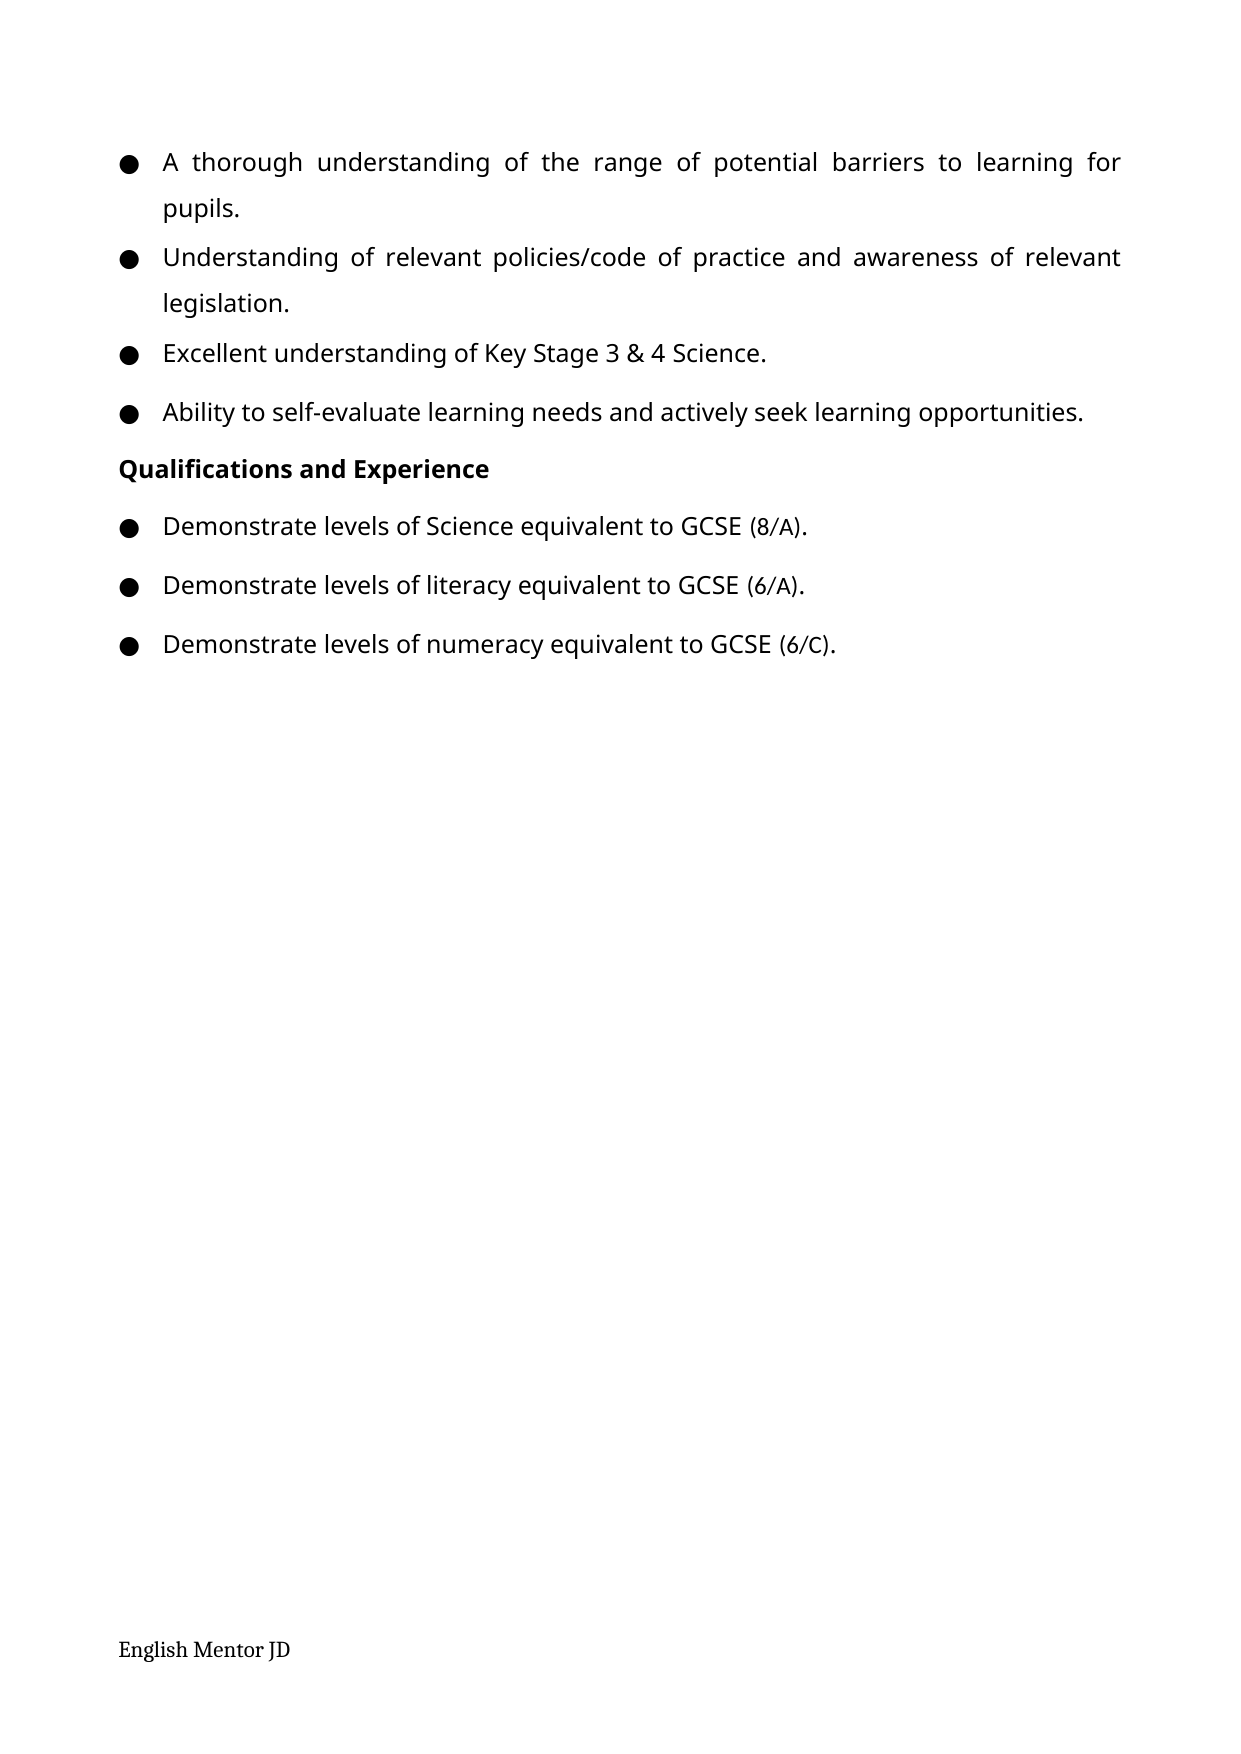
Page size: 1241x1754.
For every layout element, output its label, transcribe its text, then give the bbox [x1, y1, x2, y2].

text Qualifications and Experience [118, 451, 1122, 485]
list Demonstrate levels of numeracy equivalent to GCSE (6/C). [118, 616, 1122, 668]
list A thorough understanding of the range of potential barriers to learning for pupils. [118, 134, 1122, 224]
list Ability to self-evaluate learning needs and actively seek learning opportunities. [118, 384, 1122, 435]
list Excellent understanding of Key Stage 3 & 4 Science. [118, 325, 1122, 376]
list Understanding of relevant policies/code of practice and awareness of relevant legislation. [118, 230, 1122, 320]
list Demonstrate levels of literacy equivalent to GCSE (6/A). [118, 558, 1122, 609]
list Demonstrate levels of Science equivalent to GCSE (8/A). [118, 499, 1122, 550]
